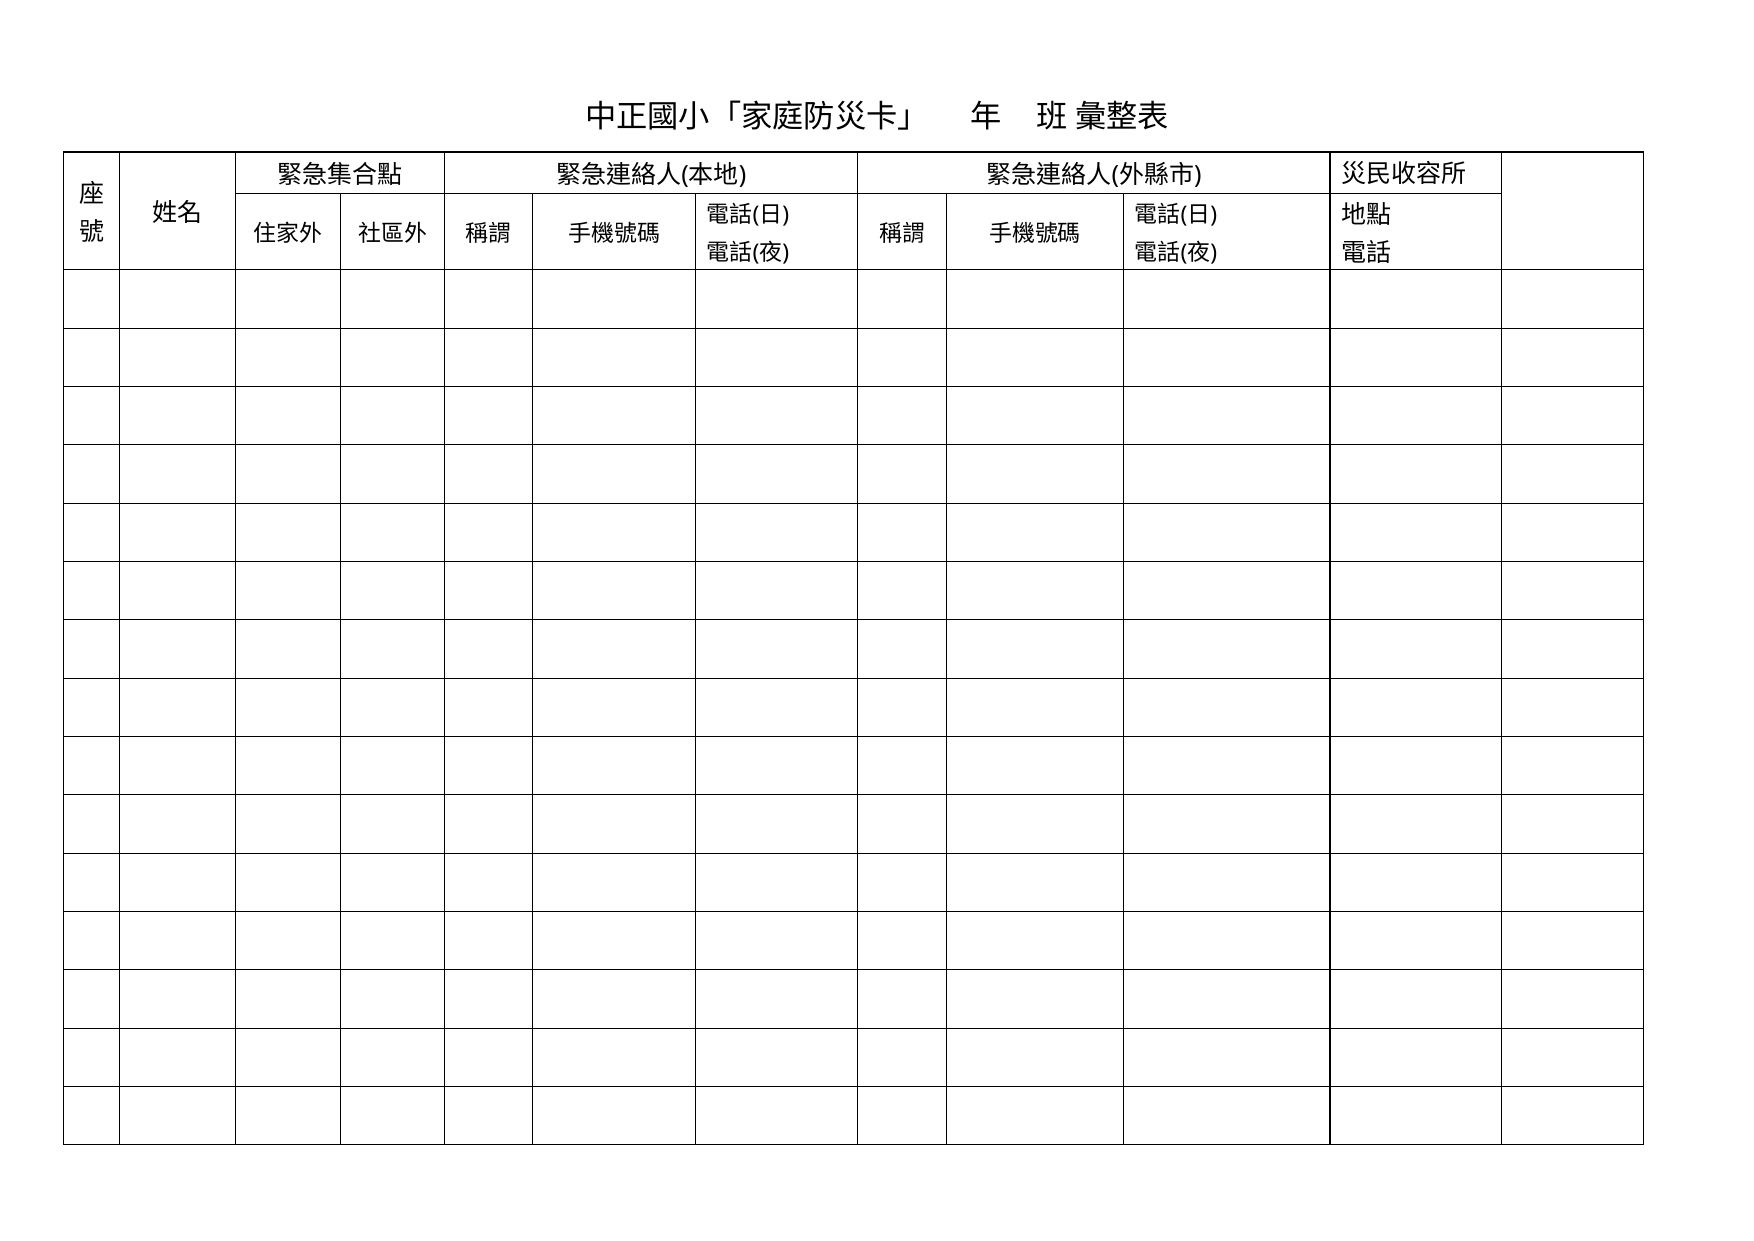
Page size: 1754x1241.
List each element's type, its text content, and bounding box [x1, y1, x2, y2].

table_cell [236, 329, 340, 386]
table_cell [445, 679, 532, 736]
table_cell 手機號碼 [533, 194, 695, 269]
table_cell [445, 504, 532, 561]
table_cell [1331, 679, 1501, 736]
table_cell [236, 737, 340, 794]
table_cell [1331, 620, 1501, 677]
table_cell [1331, 1087, 1501, 1144]
table_cell [64, 795, 119, 852]
table_cell [947, 1029, 1123, 1086]
table_cell [1124, 329, 1329, 386]
table_cell [1124, 737, 1329, 794]
table_cell [236, 504, 340, 561]
table_cell [947, 854, 1123, 911]
table_cell [1331, 1029, 1501, 1086]
table_cell [858, 737, 946, 794]
table_cell 電話(日) 電話(夜) [1124, 194, 1329, 269]
table_cell [236, 445, 340, 502]
table_cell [236, 562, 340, 619]
table_cell [1331, 737, 1501, 794]
table_cell [120, 620, 235, 677]
table_cell [1502, 329, 1643, 386]
table_header 姓名 [120, 153, 235, 269]
table_cell [341, 387, 444, 444]
text 中正國小「家庭防災卡」 年 班 彙整表 [75, 76, 1679, 151]
table_cell [533, 387, 695, 444]
table_cell [858, 562, 946, 619]
table_cell [341, 1087, 444, 1144]
table_cell [947, 737, 1123, 794]
table_cell [236, 387, 340, 444]
table_cell [858, 970, 946, 1027]
table_cell [1124, 912, 1329, 969]
table_cell [858, 620, 946, 677]
table_cell [533, 795, 695, 852]
table_header 緊急連絡人(外縣市) [858, 153, 1329, 193]
table_cell [1124, 620, 1329, 677]
table_cell 電話(日) 電話(夜) [696, 194, 857, 269]
table_cell [1124, 445, 1329, 502]
table_cell [1124, 1029, 1329, 1086]
table_cell [947, 620, 1123, 677]
table_cell [120, 970, 235, 1027]
table_cell [696, 562, 857, 619]
table_cell [120, 270, 235, 327]
table_cell [120, 1087, 235, 1144]
table_cell [1502, 1087, 1643, 1144]
table_cell [120, 912, 235, 969]
table_cell [858, 912, 946, 969]
table_cell [341, 912, 444, 969]
table_cell [696, 329, 857, 386]
table_cell [696, 620, 857, 677]
table_cell [947, 912, 1123, 969]
table_cell [1124, 970, 1329, 1027]
table_cell [120, 562, 235, 619]
table_cell [120, 679, 235, 736]
table_header 座號 [64, 153, 119, 269]
table_cell [445, 270, 532, 327]
table_cell [696, 1087, 857, 1144]
table_cell [341, 562, 444, 619]
table_cell [1331, 970, 1501, 1027]
table_cell [64, 387, 119, 444]
table_cell [533, 270, 695, 327]
table_cell [236, 1087, 340, 1144]
table_cell [341, 679, 444, 736]
table_cell [1331, 504, 1501, 561]
table_cell [1331, 387, 1501, 444]
table_cell [1124, 679, 1329, 736]
table_cell [1331, 562, 1501, 619]
table_cell [120, 737, 235, 794]
table_cell 稱謂 [858, 194, 946, 269]
table_cell [947, 329, 1123, 386]
table_cell [341, 445, 444, 502]
table_cell 社區外 [341, 194, 444, 269]
table_cell [1124, 270, 1329, 327]
table_cell [236, 270, 340, 327]
table_cell [1124, 1087, 1329, 1144]
table_cell [445, 1087, 532, 1144]
table_cell [1331, 270, 1501, 327]
table_cell [1502, 737, 1643, 794]
table_cell [696, 679, 857, 736]
table_cell [1502, 1029, 1643, 1086]
table_cell [120, 329, 235, 386]
table_cell [120, 1029, 235, 1086]
table_cell [236, 854, 340, 911]
table_cell [947, 679, 1123, 736]
table_cell [445, 445, 532, 502]
table_cell [64, 504, 119, 561]
table_header 緊急連絡人(本地) [445, 153, 857, 193]
table_cell [1502, 620, 1643, 677]
table_cell [858, 1029, 946, 1086]
table_cell [64, 620, 119, 677]
table_cell [445, 562, 532, 619]
table_cell [1331, 329, 1501, 386]
table_cell [696, 737, 857, 794]
table_cell [1331, 912, 1501, 969]
table_cell [533, 620, 695, 677]
table_cell [696, 270, 857, 327]
table_cell [696, 970, 857, 1027]
table_cell [341, 270, 444, 327]
table_cell [858, 795, 946, 852]
table_cell [696, 912, 857, 969]
table_cell [947, 562, 1123, 619]
table_cell [341, 620, 444, 677]
table_cell [445, 387, 532, 444]
table_cell [1331, 795, 1501, 852]
table_cell [341, 854, 444, 911]
table_cell [1502, 679, 1643, 736]
table_cell [858, 854, 946, 911]
table_cell [1502, 912, 1643, 969]
table_cell [1502, 270, 1643, 327]
table_cell [1502, 445, 1643, 502]
table_cell [341, 737, 444, 794]
table_cell 住家外 [236, 194, 340, 269]
table_cell [947, 795, 1123, 852]
table_cell [696, 387, 857, 444]
table_cell [533, 504, 695, 561]
table_cell [445, 970, 532, 1027]
table_cell [533, 912, 695, 969]
table_cell [1124, 387, 1329, 444]
table_cell [1502, 562, 1643, 619]
table_cell [1331, 445, 1501, 502]
table_cell [947, 270, 1123, 327]
table_cell [445, 620, 532, 677]
table_cell [64, 854, 119, 911]
table_cell [858, 270, 946, 327]
table_cell [1502, 970, 1643, 1027]
table_cell [1502, 504, 1643, 561]
table_cell [858, 1087, 946, 1144]
table_cell 地點 電話 [1331, 194, 1501, 269]
table_cell 稱謂 [445, 194, 532, 269]
table_cell [696, 504, 857, 561]
table_cell [533, 854, 695, 911]
table_cell [445, 329, 532, 386]
table_cell [120, 445, 235, 502]
table_cell [236, 679, 340, 736]
table_cell [947, 445, 1123, 502]
table_cell [533, 562, 695, 619]
table_cell [696, 795, 857, 852]
table_cell [64, 1087, 119, 1144]
table_cell [341, 970, 444, 1027]
table_header 災民收容所 [1331, 153, 1501, 193]
table_cell [120, 854, 235, 911]
table_cell [533, 679, 695, 736]
table_cell [858, 387, 946, 444]
table_cell [64, 270, 119, 327]
table_cell [533, 329, 695, 386]
table_cell [1124, 854, 1329, 911]
table_cell [64, 329, 119, 386]
table_cell [64, 562, 119, 619]
table_cell [236, 912, 340, 969]
table_cell [445, 737, 532, 794]
table_cell [1502, 854, 1643, 911]
table_cell [341, 795, 444, 852]
table_cell [64, 737, 119, 794]
table_cell [120, 387, 235, 444]
table_cell [947, 970, 1123, 1027]
table_cell [64, 970, 119, 1027]
table_cell [533, 1029, 695, 1086]
table_cell [445, 854, 532, 911]
table_cell [120, 795, 235, 852]
table_cell [64, 445, 119, 502]
table_cell [696, 1029, 857, 1086]
table_cell [1124, 795, 1329, 852]
table_cell [1124, 562, 1329, 619]
table_cell [445, 1029, 532, 1086]
table_header [1502, 153, 1643, 269]
table_cell [947, 504, 1123, 561]
table_cell [533, 737, 695, 794]
table_cell [696, 445, 857, 502]
table_cell [696, 854, 857, 911]
table_cell [445, 795, 532, 852]
table_cell [341, 504, 444, 561]
table_cell [64, 912, 119, 969]
table_cell [1502, 387, 1643, 444]
table_cell [341, 1029, 444, 1086]
table_cell [341, 329, 444, 386]
table_cell 手機號碼 [947, 194, 1123, 269]
table_cell [236, 1029, 340, 1086]
table_cell [858, 445, 946, 502]
table_header 緊急集合點 [236, 153, 444, 193]
table_cell [533, 445, 695, 502]
table_cell [858, 679, 946, 736]
table_cell [1502, 795, 1643, 852]
table_cell [1124, 504, 1329, 561]
table_cell [947, 387, 1123, 444]
table_cell [445, 912, 532, 969]
table_cell [533, 970, 695, 1027]
table_cell [64, 679, 119, 736]
table_cell [236, 795, 340, 852]
table_cell [64, 1029, 119, 1086]
table_cell [947, 1087, 1123, 1144]
table_cell [236, 970, 340, 1027]
table_cell [120, 504, 235, 561]
table_cell [1331, 854, 1501, 911]
table_cell [533, 1087, 695, 1144]
table_cell [236, 620, 340, 677]
table_cell [858, 504, 946, 561]
table_cell [858, 329, 946, 386]
